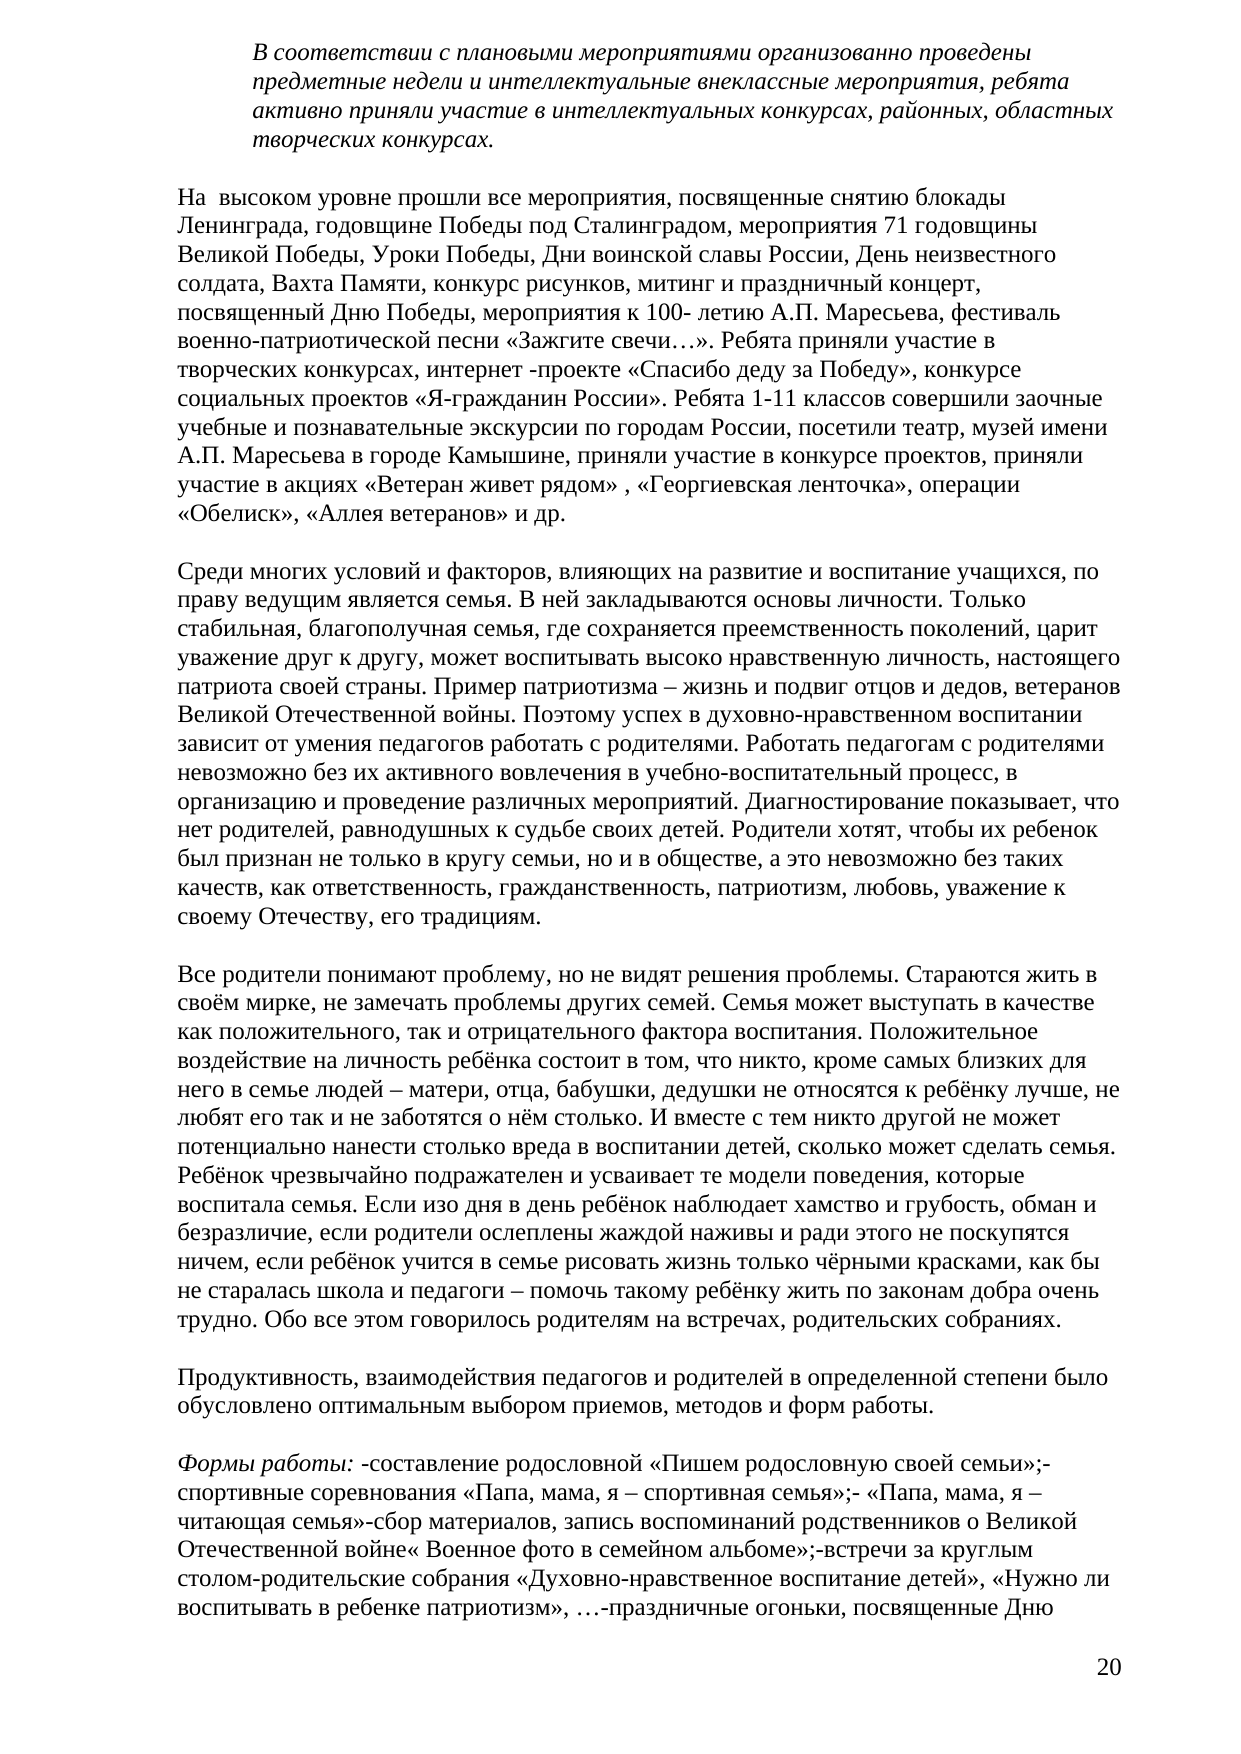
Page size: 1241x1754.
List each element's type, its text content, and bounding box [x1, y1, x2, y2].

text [177, 1448, 1122, 1621]
text В соответствии с плановыми мероприятиями организованно проведены предметные недели и интеллектуальные внеклассные мероприятия, ребята активно приняли участие в интеллектуальных конкурсах, районных, областных творческих конкурсах. [252, 37, 1122, 152]
text Среди многих условий и факторов, влияющих на развитие и воспитание учащихся, по праву ведущим является семья. В ней закладываются основы личности. Только стабильная, благополучная семья, где сохраняется преемственность поколений, царит уважение друг к другу, может воспитывать высоко нравственную личность, настоящего патриота своей страны. Пример патриотизма – жизнь и подвиг отцов и дедов, ветеранов Великой Отечественной войны. Поэтому успех в духовно-нравственном воспитании зависит от умения педагогов работать с родителями. Работать педагогам с родителями невозможно без их активного вовлечения в учебно-воспитательный процесс, в организацию и проведение различных мероприятий. Диагностирование показывает, что нет родителей, равнодушных к судьбе своих детей. Родители хотят, чтобы их ребенок был признан не только в кругу семьи, но и в обществе, а это невозможно без таких качеств, как ответственность, гражданственность, патриотизм, любовь, уважение к своему Отечеству, его традициям. [177, 556, 1122, 929]
text Все родители понимают проблему, но не видят решения проблемы. Стараются жить в своём мирке, не замечать проблемы других семей. Семья может выступать в качестве как положительного, так и отрицательного фактора воспитания. Положительное воздействие на личность ребёнка состоит в том, что никто, кроме самых близких для него в семье людей – матери, отца, бабушки, дедушки не относятся к ребёнку лучше, не любят его так и не заботятся о нём столько. И вместе с тем никто другой не может потенциально нанести столько вреда в воспитании детей, сколько может сделать семья. Ребёнок чрезвычайно подражателен и усваивает те модели поведения, которые воспитала семья. Если изо дня в день ребёнок наблюдает хамство и грубость, обман и безразличие, если родители ослеплены жаждой наживы и ради этого не поскупятся ничем, если ребёнок учится в семье рисовать жизнь только чёрными красками, как бы не старалась школа и педагоги – помочь такому ребёнку жить по законам добра очень трудно. Обо все этом говорилось родителям на встречах, родительских собраниях. [177, 959, 1122, 1332]
text Продуктивность, взаимодействия педагогов и родителей в определенной степени было обусловлено оптимальным выбором приемов, методов и форм работы. [177, 1362, 1122, 1419]
text На высоком уровне прошли все мероприятия, посвященные снятию блокады Ленинграда, годовщине Победы под Сталинградом, мероприятия 71 годовщины Великой Победы, Уроки Победы, Дни воинской славы России, День неизвестного солдата, Вахта Памяти, конкурс рисунков, митинг и праздничный концерт, посвященный Дню Победы, мероприятия к 100- летию А.П. Маресьева, фестиваль военно-патриотической песни «Зажгите свечи…». Ребята приняли участие в творческих конкурсах, интернет -проекте «Спасибо деду за Победу», конкурсе социальных проектов «Я-гражданин России». Ребята 1-11 классов совершили заочные учебные и познавательные экскурсии по городам России, посетили театр, музей имени А.П. Маресьева в городе Камышине, приняли участие в конкурсе проектов, приняли участие в акциях «Ветеран живет рядом» , «Георгиевская ленточка», операции «Обелиск», «Аллея ветеранов» и др. [177, 182, 1122, 527]
